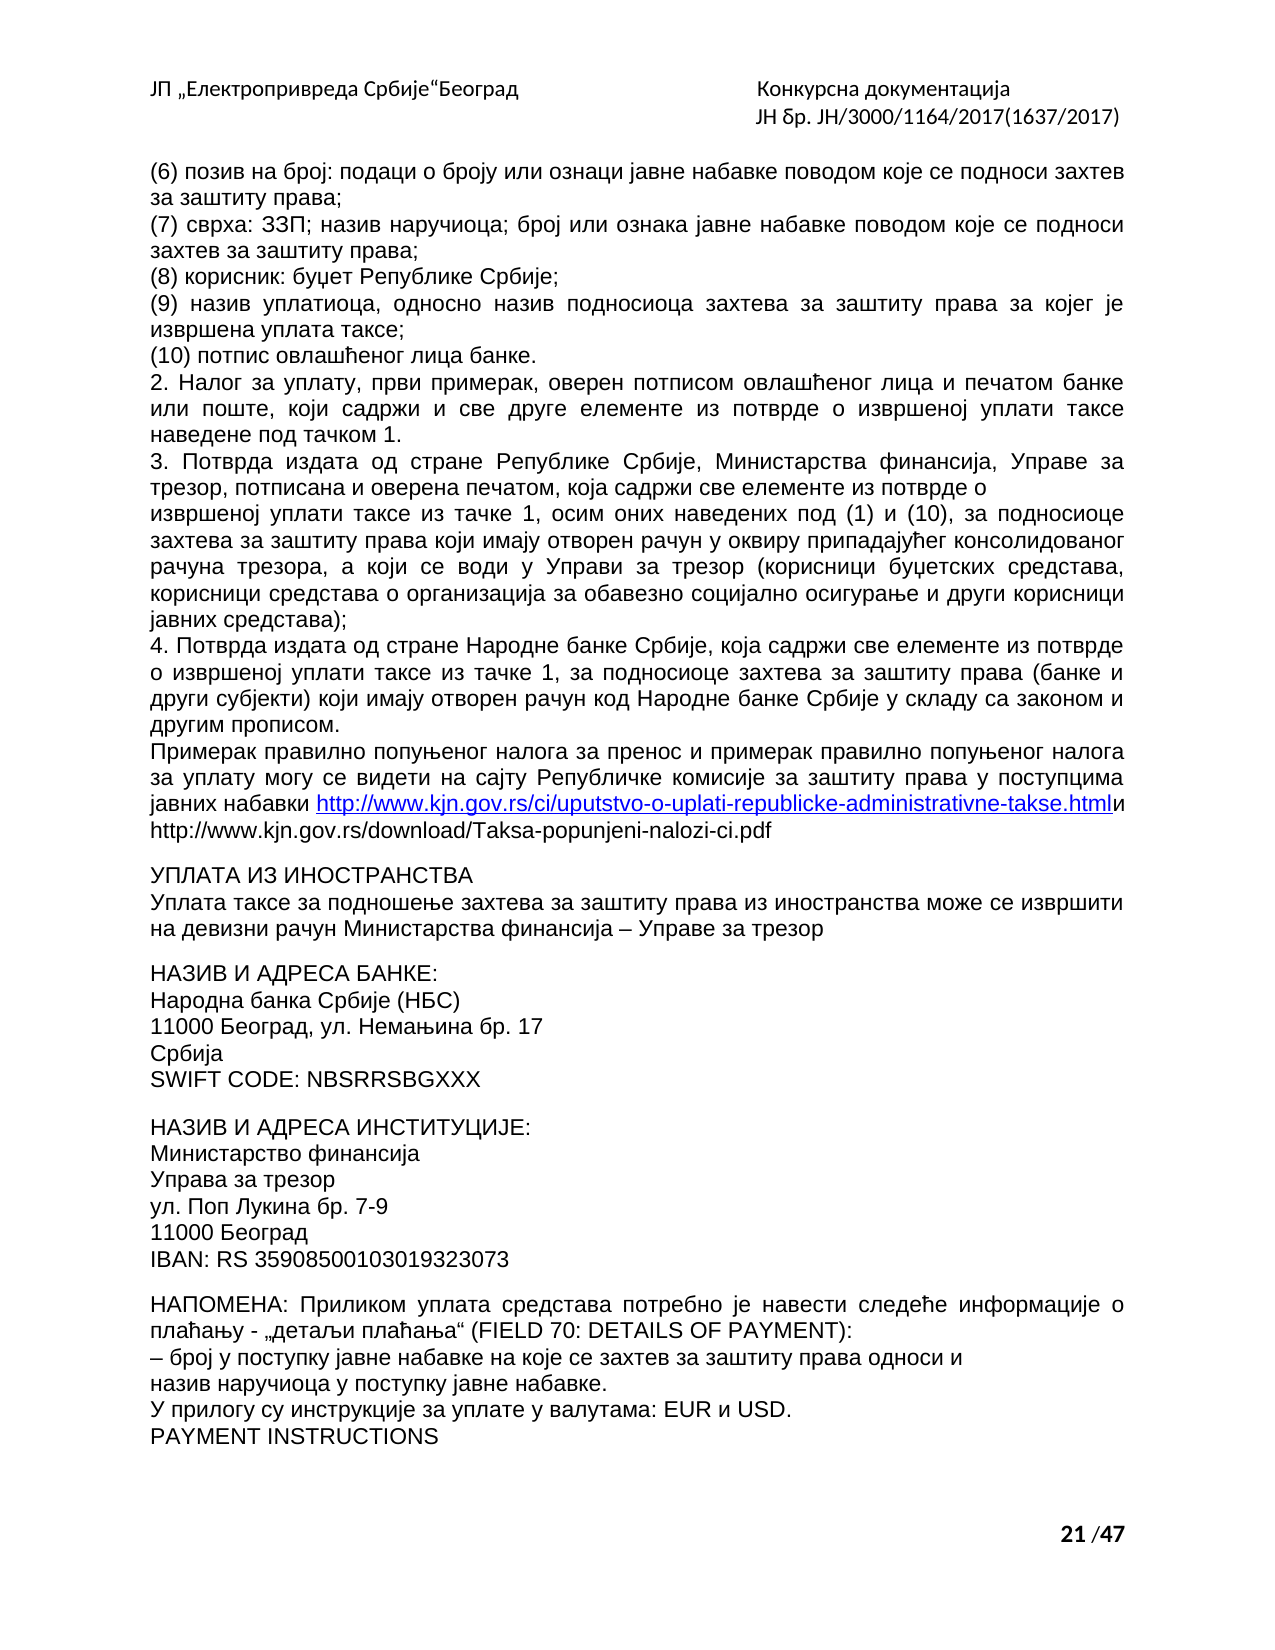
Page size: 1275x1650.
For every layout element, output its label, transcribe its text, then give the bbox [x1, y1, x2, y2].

text извршеној уплати таксе из тачке 1, осим оних наведених под (1) и (10), за подносиоце захтева за заштиту права који имају отворен рачун у оквиру припадајућег консолидованог рачуна трезора, а који се води у Управи за трезор (корисници буџетских средстава, корисници средстава о организација за обавезно социјално осигурање и други корисници јавних средстава); [150, 500, 1125, 632]
text Србија [150, 1039, 1125, 1066]
text ул. Поп Лукина бр. 7-9 [150, 1193, 1125, 1219]
text 11000 Београд, ул. Немањина бр. 17 [150, 1013, 1125, 1039]
text назив наручиоца у поступку јавне набавке. [150, 1370, 1125, 1396]
text 2. Налог за уплату, први примерак, оверен потписом овлашћеног лица и печатом банке или поште, који садржи и све друге елементе из потврде о извршеној уплати таксе наведене под тачком 1. [150, 369, 1125, 448]
text НАЗИВ И АДРЕСА БАНКЕ: [150, 960, 1125, 987]
text 4. Потврда издата од стране Народне банке Србије, која садржи све елементе из потврде о извршеној уплати таксе из тачке 1, за подносиоце захтева за заштиту права (банке и други субјекти) који имају отворен рачун код Народне банке Србије у складу са законом и другим прописом. [150, 632, 1125, 738]
text Народна банка Србије (НБС) [150, 987, 1125, 1013]
text Примерак правилно попуњеног налога за пренос и примерак правилно попуњеног налога за уплату могу се видети на сајту Републичке комисије за заштиту права у поступцима јавних набавки http://www.kjn.gov.rs/ci/uputstvo-o-uplati-republicke-administrativne-takse.htmlи http://www.kjn.gov.rs/download/Taksa-popunjeni-nalozi-ci.pdf [150, 738, 1125, 843]
text (7) сврха: ЗЗП; назив наручиоца; број или ознака јавне набавке поводом које се подноси захтев за заштиту права; [150, 211, 1125, 263]
text SWIFT CODE: NBSRRSBGXXX [150, 1066, 1125, 1092]
text У прилогу су инструкције за уплате у валутама: EUR и USD. [150, 1396, 1125, 1423]
text – број у поступку јавне набавке на које се захтев за заштиту права односи и [150, 1344, 1125, 1370]
text 3. Потврда издата од стране Републике Србије, Министарства финансија, Управе за трезор, потписана и оверена печатом, која садржи све елементе из потврде о [150, 448, 1125, 500]
text (10) потпис овлашћеног лица банке. [150, 342, 1125, 369]
text УПЛАТА ИЗ ИНОСТРАНСТВА [150, 862, 1125, 888]
text НАПОМЕНА: Приликом уплата средстава потребно је навести следеће информације о плаћању - „детаљи плаћања“ (FIELD 70: DETAILS OF PAYMENT): [150, 1291, 1125, 1344]
text (9) назив уплатиоца, односно назив подносиоца захтева за заштиту права за којег је извршена уплата таксе; [150, 289, 1125, 342]
text PAYMENT INSTRUCTIONS [150, 1423, 1125, 1449]
text 11000 Београд [150, 1219, 1125, 1246]
text Уплата таксе за подношење захтева за заштиту права из иностранства може се извршити на девизни рачун Министарства финансија – Управе за трезор [150, 888, 1125, 941]
text (6) позив на број: подаци о броју или ознаци јавне набавке поводом које се подноси захтев за заштиту права; [150, 158, 1125, 211]
text Управа за трезор [150, 1166, 1125, 1193]
text IBAN: RS 35908500103019323073 [150, 1246, 1125, 1272]
text НАЗИВ И АДРЕСА ИНСТИТУЦИЈЕ: [150, 1114, 1125, 1140]
text (8) корисник: буџет Републике Србије; [150, 263, 1125, 289]
text Министарство финансија [150, 1140, 1125, 1166]
